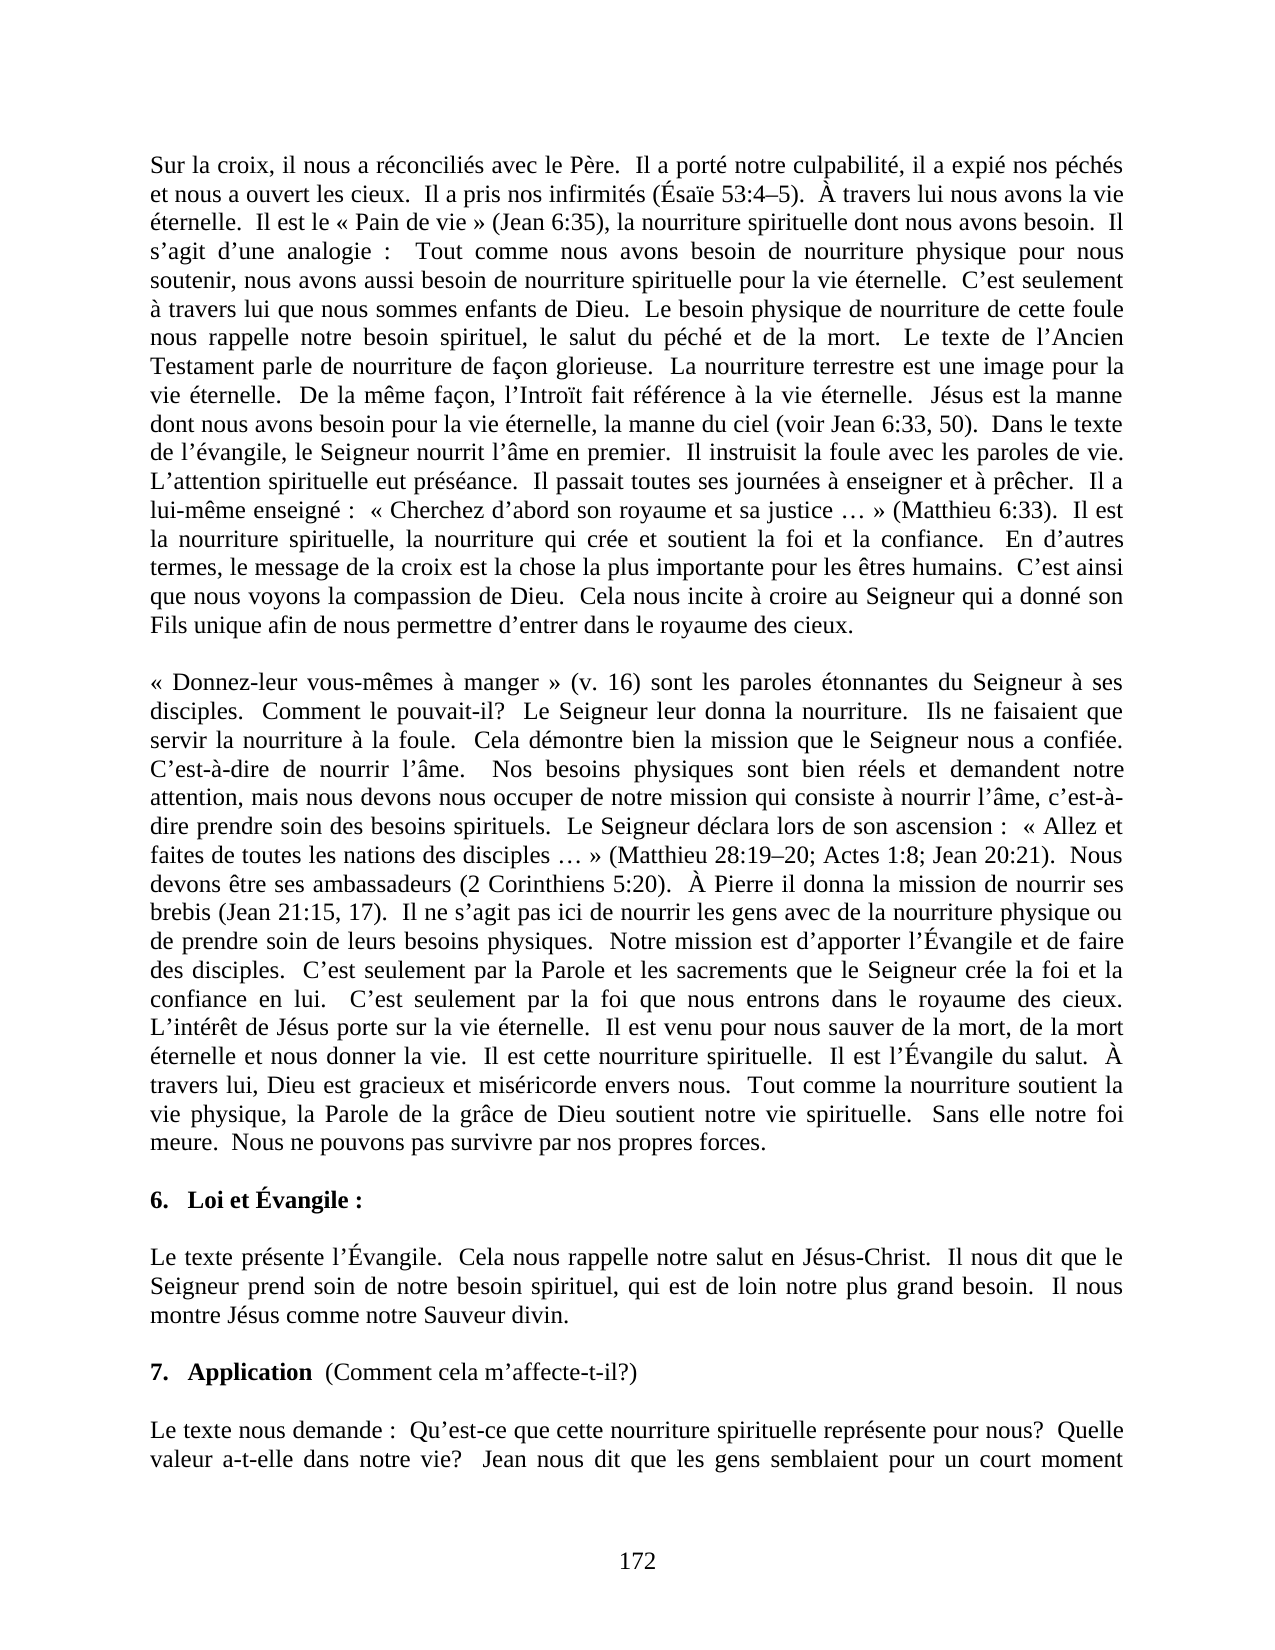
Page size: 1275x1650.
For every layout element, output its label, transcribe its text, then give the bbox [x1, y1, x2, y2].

text « Donnez-leur vous-mêmes à manger » (v. 16) sont les paroles étonnantes du Seigneur à ses disciples. Comment le pouvait-il? Le Seigneur leur donna la nourriture. Ils ne faisaient que servir la nourriture à la foule. Cela démontre bien la mission que le Seigneur nous a confiée. C’est-à-dire de nourrir l’âme. Nos besoins physiques sont bien réels et demandent notre attention, mais nous devons nous occuper de notre mission qui consiste à nourrir l’âme, c’est-à-dire prendre soin des besoins spirituels. Le Seigneur déclara lors de son ascension : « Allez et faites de toutes les nations des disciples … » (Matthieu 28:19–20; Actes 1:8; Jean 20:21). Nous devons être ses ambassadeurs (2 Corinthiens 5:20). À Pierre il donna la mission de nourrir ses brebis (Jean 21:15, 17). Il ne s’agit pas ici de nourrir les gens avec de la nourriture physique ou de prendre soin de leurs besoins physiques. Notre mission est d’apporter l’Évangile et de faire des disciples. C’est seulement par la Parole et les sacrements que le Seigneur crée la foi et la confiance en lui. C’est seulement par la foi que nous entrons dans le royaume des cieux. L’intérêt de Jésus porte sur la vie éternelle. Il est venu pour nous sauver de la mort, de la mort éternelle et nous donner la vie. Il est cette nourriture spirituelle. Il est l’Évangile du salut. À travers lui, Dieu est gracieux et miséricorde envers nous. Tout comme la nourriture soutient la vie physique, la Parole de la grâce de Dieu soutient notre vie spirituelle. Sans elle notre foi meure. Nous ne pouvons pas survivre par nos propres forces. [150, 667, 1125, 1156]
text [150, 150, 1125, 639]
text 6. Loi et Évangile : [150, 1185, 1125, 1214]
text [150, 1415, 1125, 1472]
text 7. Application (Comment cela m’affecte-t-il?) [150, 1357, 1125, 1386]
text Le texte présente l’Évangile. Cela nous rappelle notre salut en Jésus-Christ. Il nous dit que le Seigneur prend soin de notre besoin spirituel, qui est de loin notre plus grand besoin. Il nous montre Jésus comme notre Sauveur divin. [150, 1242, 1125, 1329]
